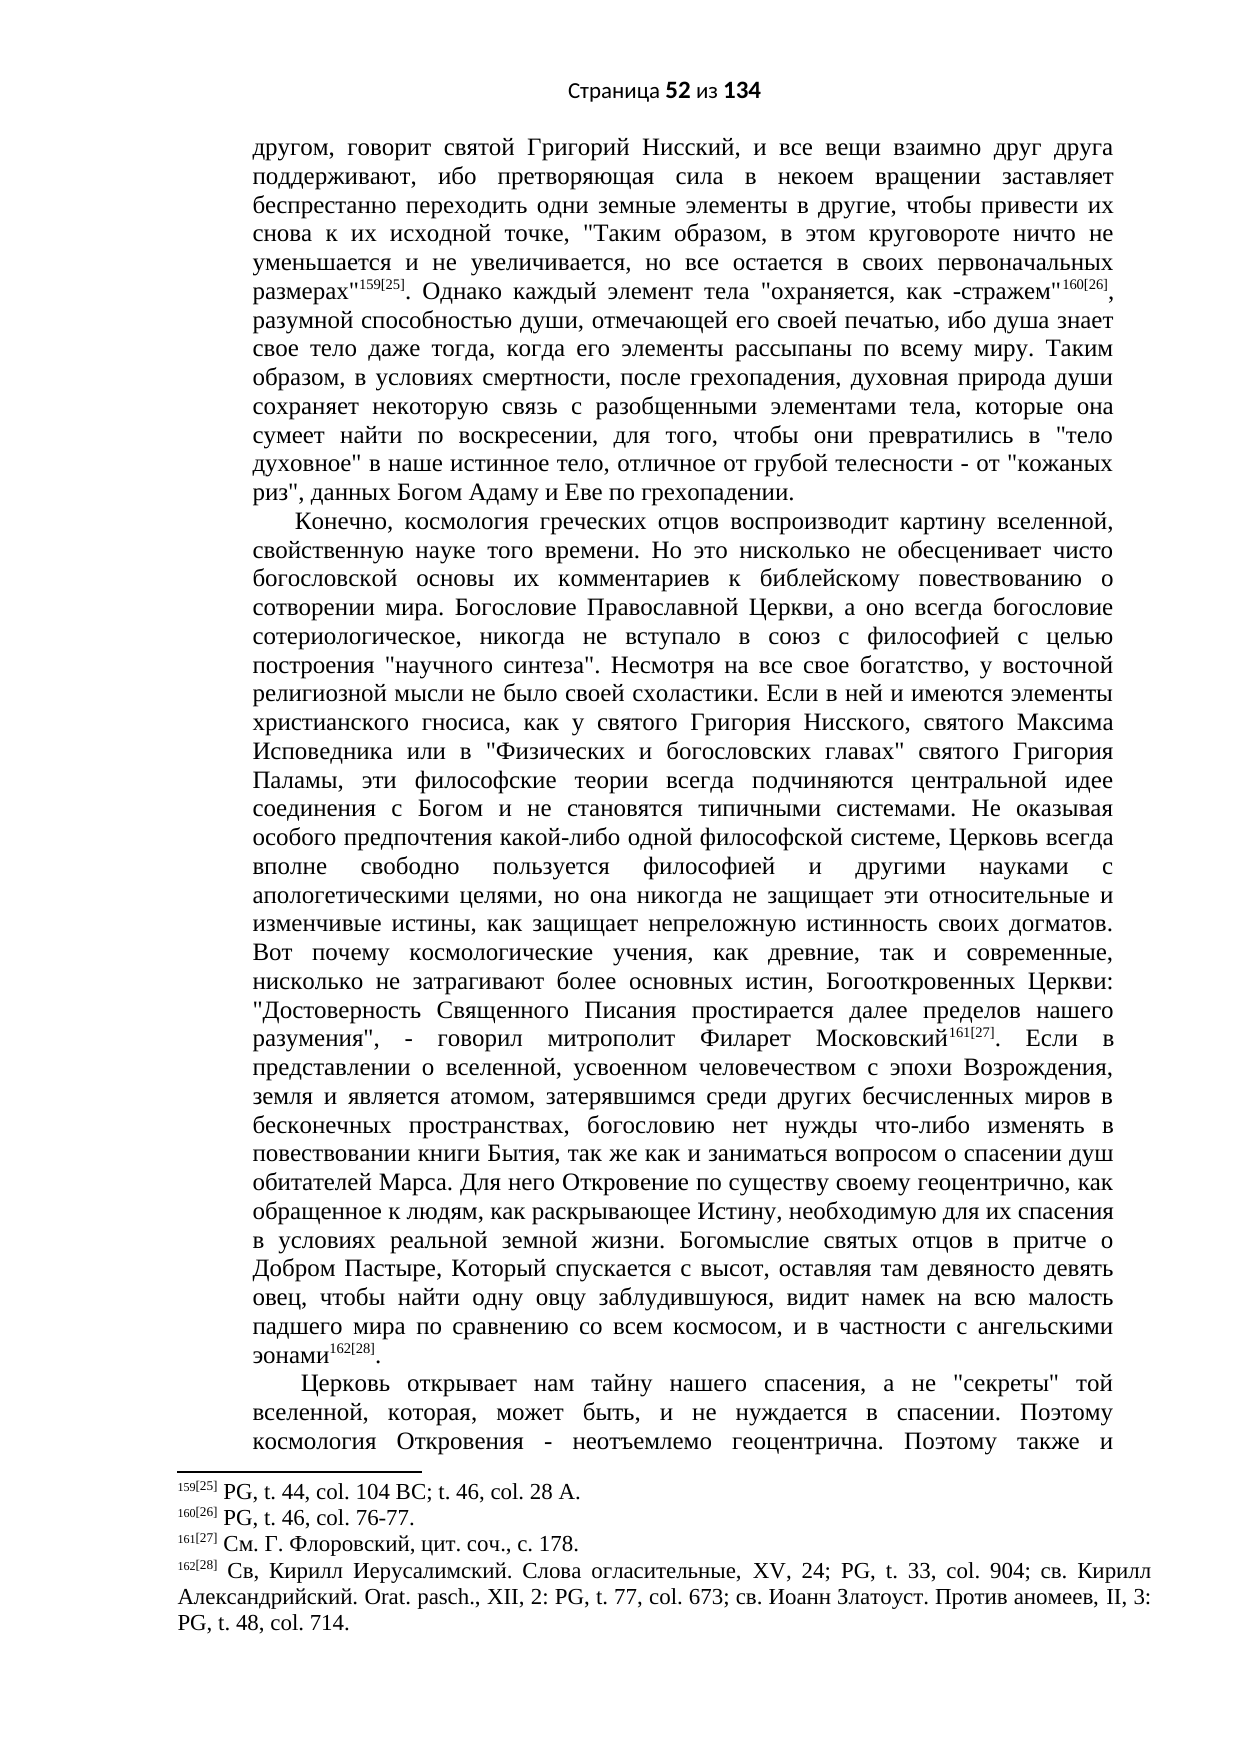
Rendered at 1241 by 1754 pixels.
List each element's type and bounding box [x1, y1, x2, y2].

text [252, 132, 1114, 506]
text [252, 506, 1114, 1455]
